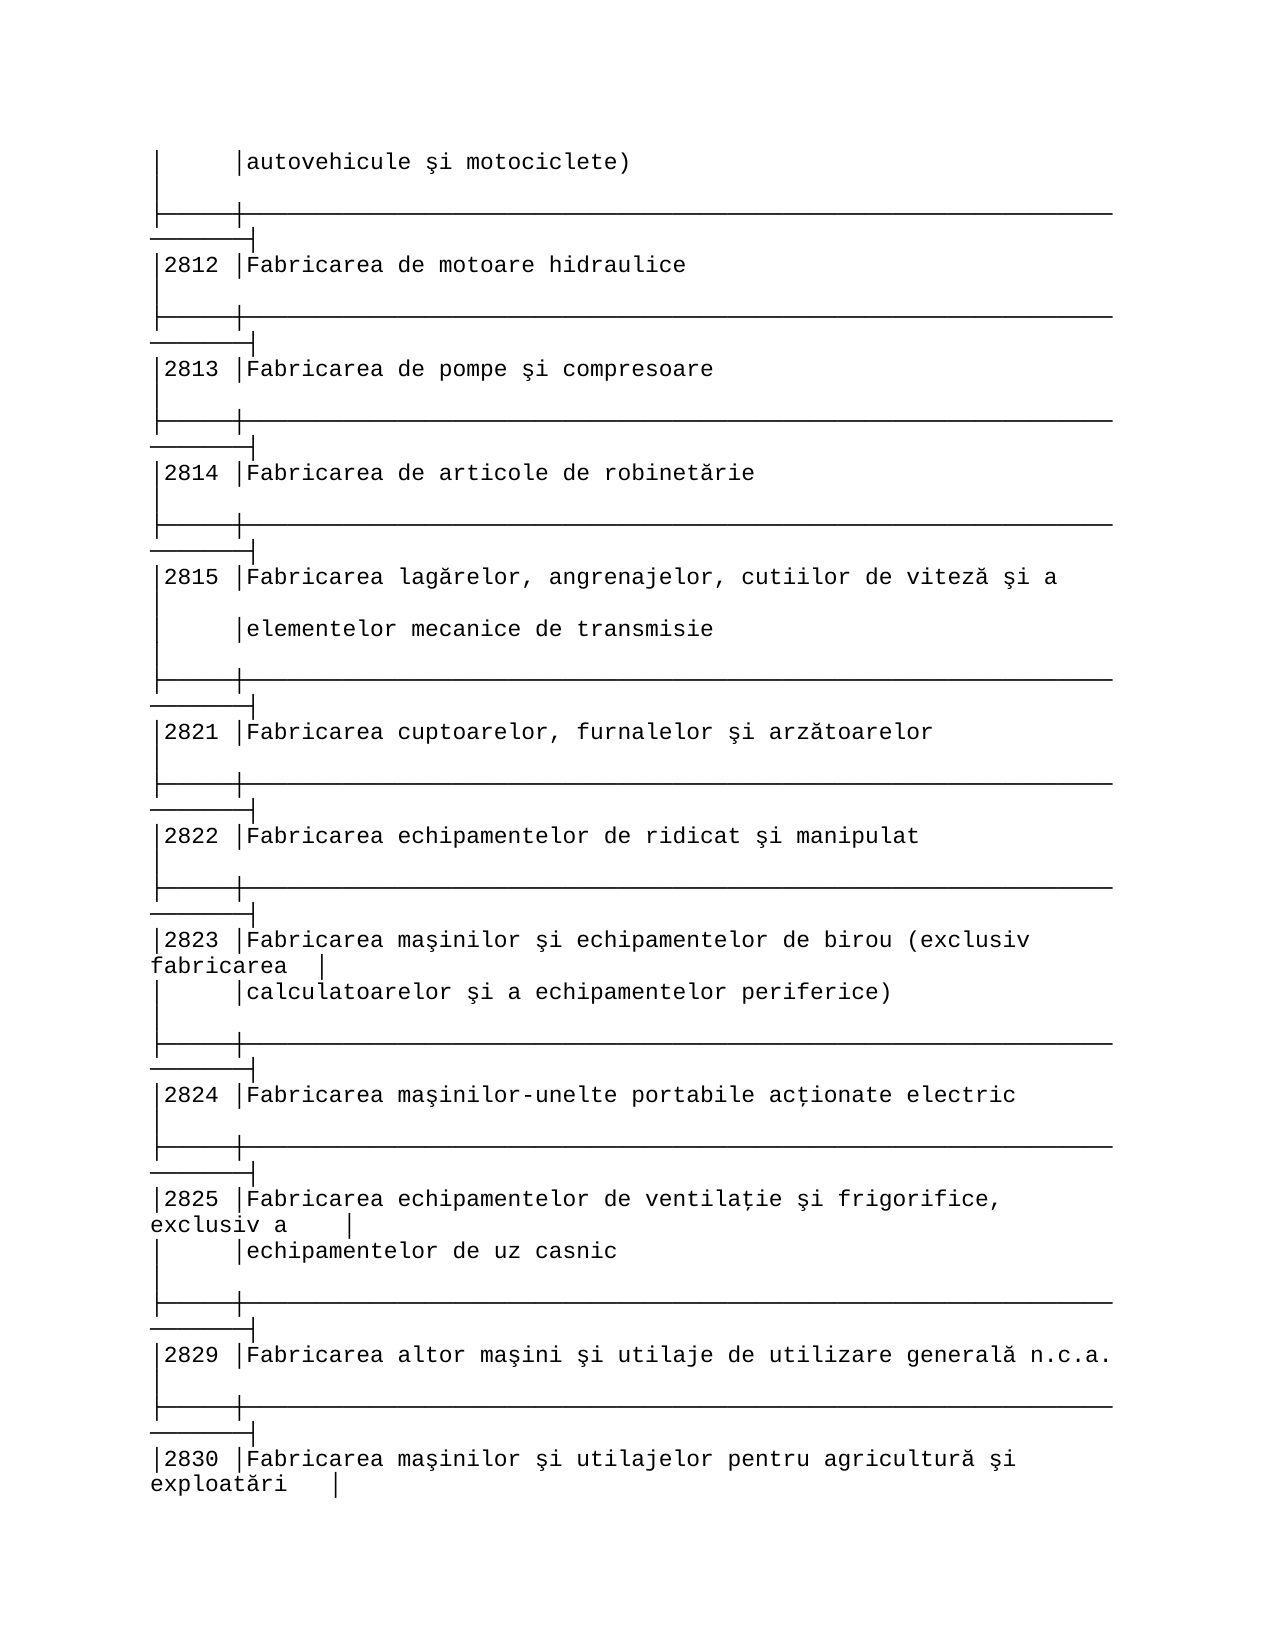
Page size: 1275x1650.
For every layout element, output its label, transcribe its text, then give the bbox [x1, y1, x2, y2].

text │2829 │Fabricarea altor maşini şi utilaje de utilizare generală n.c.a. │ [158, 1343, 1125, 1395]
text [150, 1395, 1125, 1447]
text │ │calculatoarelor şi a echipamentelor periferice) │ [158, 980, 1125, 1032]
text ├─────┼──────────────────────────────────────────────────────────────────────┤ [150, 876, 1125, 928]
text ├─────┼──────────────────────────────────────────────────────────────────────┤ [150, 306, 1125, 357]
text │2814 │Fabricarea de articole de robinetărie │ [158, 461, 1125, 513]
text │2824 │Fabricarea maşinilor-unelte portabile acţionate electric │ [158, 1084, 1125, 1136]
text │2815 │Fabricarea lagărelor, angrenajelor, cutiilor de viteză şi a │ [158, 565, 1125, 617]
text │ │autovehicule şi motociclete) │ [158, 150, 1125, 202]
text │2813 │Fabricarea de pompe şi compresoare │ [158, 357, 1125, 409]
text ├─────┼──────────────────────────────────────────────────────────────────────┤ [150, 1032, 1125, 1084]
text │ │elementelor mecanice de transmisie │ [158, 617, 1125, 669]
text ├─────┼──────────────────────────────────────────────────────────────────────┤ [150, 409, 1125, 461]
text │2825 │Fabricarea echipamentelor de ventilaţie şi frigorifice, exclusiv a │ [150, 1187, 1125, 1239]
text │2821 │Fabricarea cuptoarelor, furnalelor şi arzătoarelor │ [158, 721, 1125, 772]
text ├─────┼──────────────────────────────────────────────────────────────────────┤ [150, 669, 1125, 721]
text │2822 │Fabricarea echipamentelor de ridicat şi manipulat │ [158, 824, 1125, 876]
text ├─────┼──────────────────────────────────────────────────────────────────────┤ [150, 1291, 1125, 1343]
text ├─────┼──────────────────────────────────────────────────────────────────────┤ [150, 1136, 1125, 1187]
text ├─────┼──────────────────────────────────────────────────────────────────────┤ [150, 513, 1125, 565]
text │ │echipamentelor de uz casnic │ [158, 1239, 1125, 1291]
text ├─────┼──────────────────────────────────────────────────────────────────────┤ [150, 772, 1125, 824]
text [150, 202, 1125, 254]
text │2830 │Fabricarea maşinilor şi utilajelor pentru agricultură şi exploatări │ [150, 1447, 1125, 1499]
text │2823 │Fabricarea maşinilor şi echipamentelor de birou (exclusiv fabricarea │ [150, 928, 1125, 980]
text │2812 │Fabricarea de motoare hidraulice │ [158, 254, 1125, 306]
